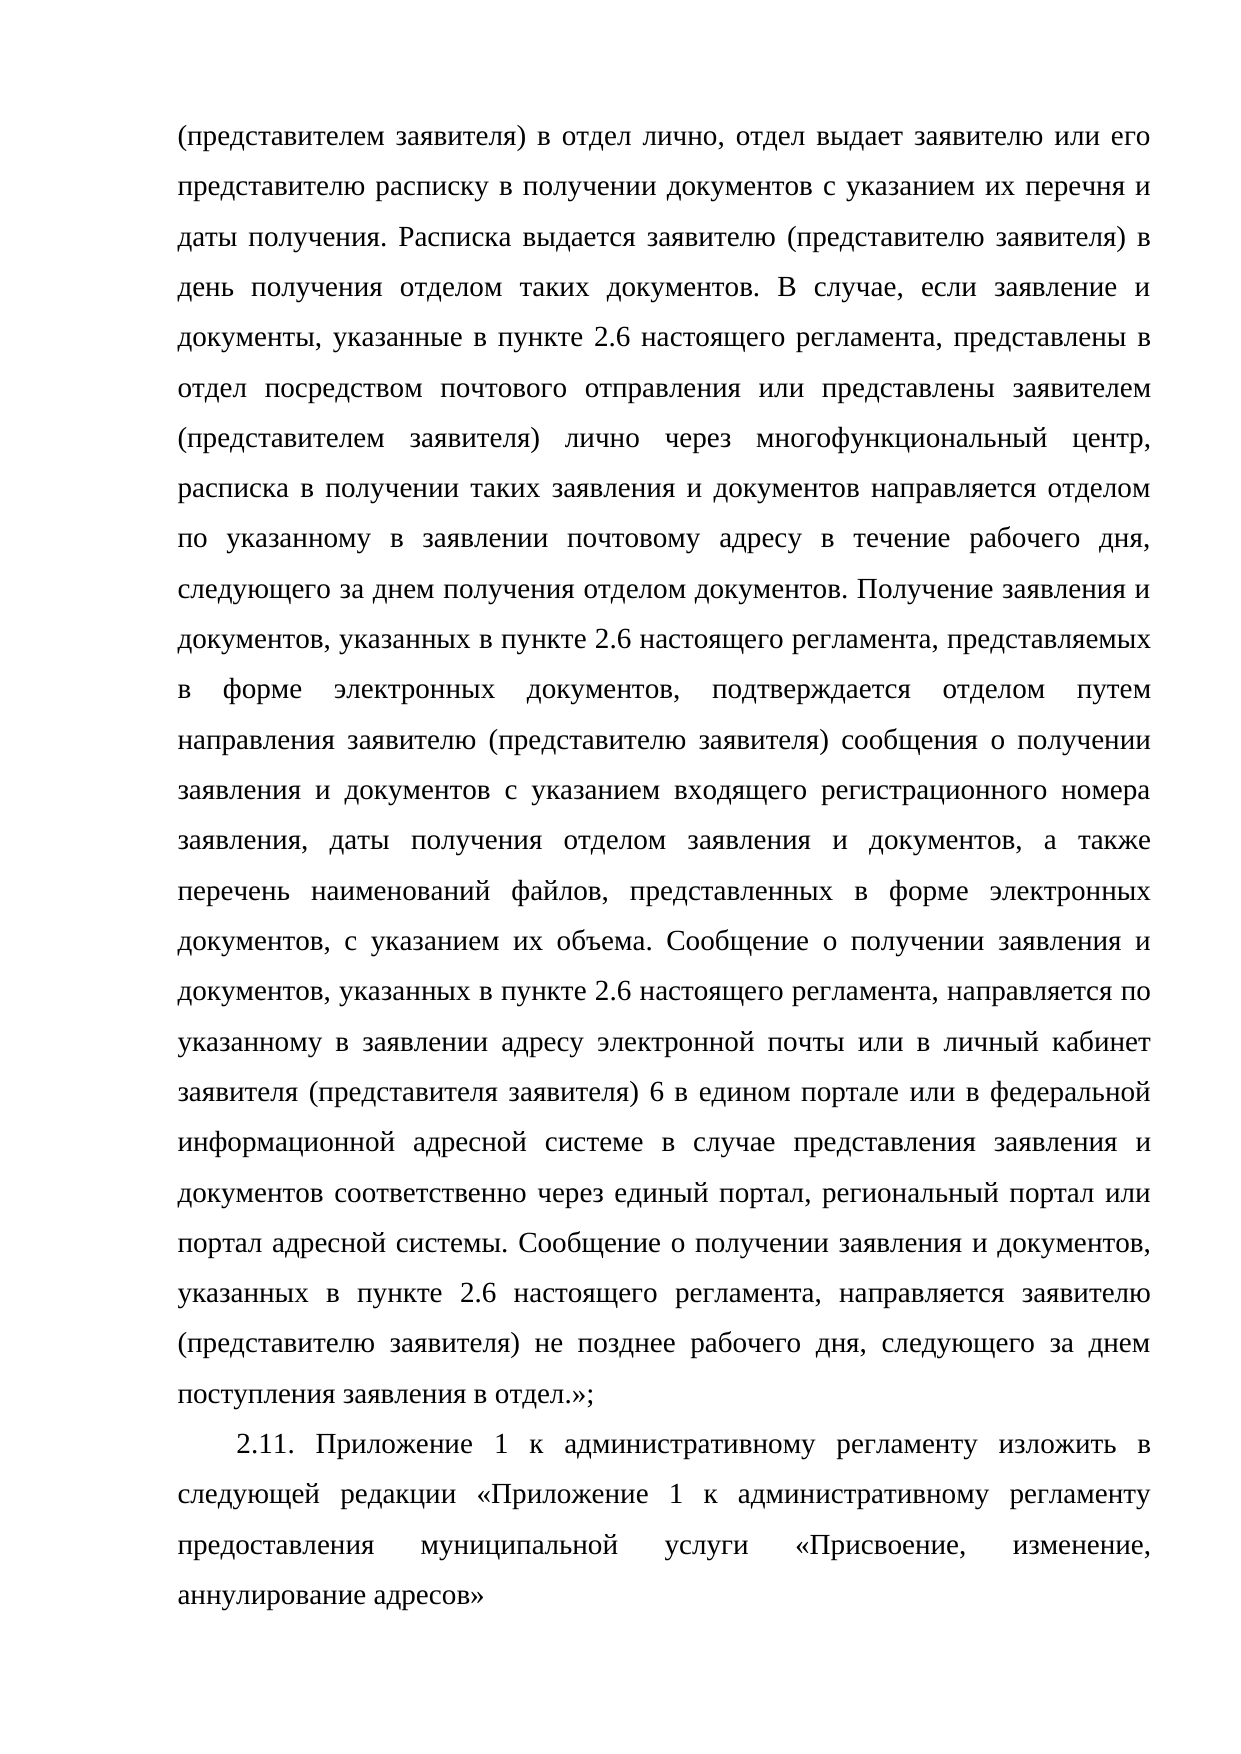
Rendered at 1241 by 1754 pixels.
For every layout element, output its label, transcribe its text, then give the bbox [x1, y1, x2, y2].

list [177, 118, 1152, 1409]
list 2.11. Приложение 1 к административному регламенту изложить в следующей редакции «Приложение 1 к административному регламенту предоставления муниципальной услуги «Присвоение, изменение, аннулирование адресов» [177, 1426, 1152, 1611]
